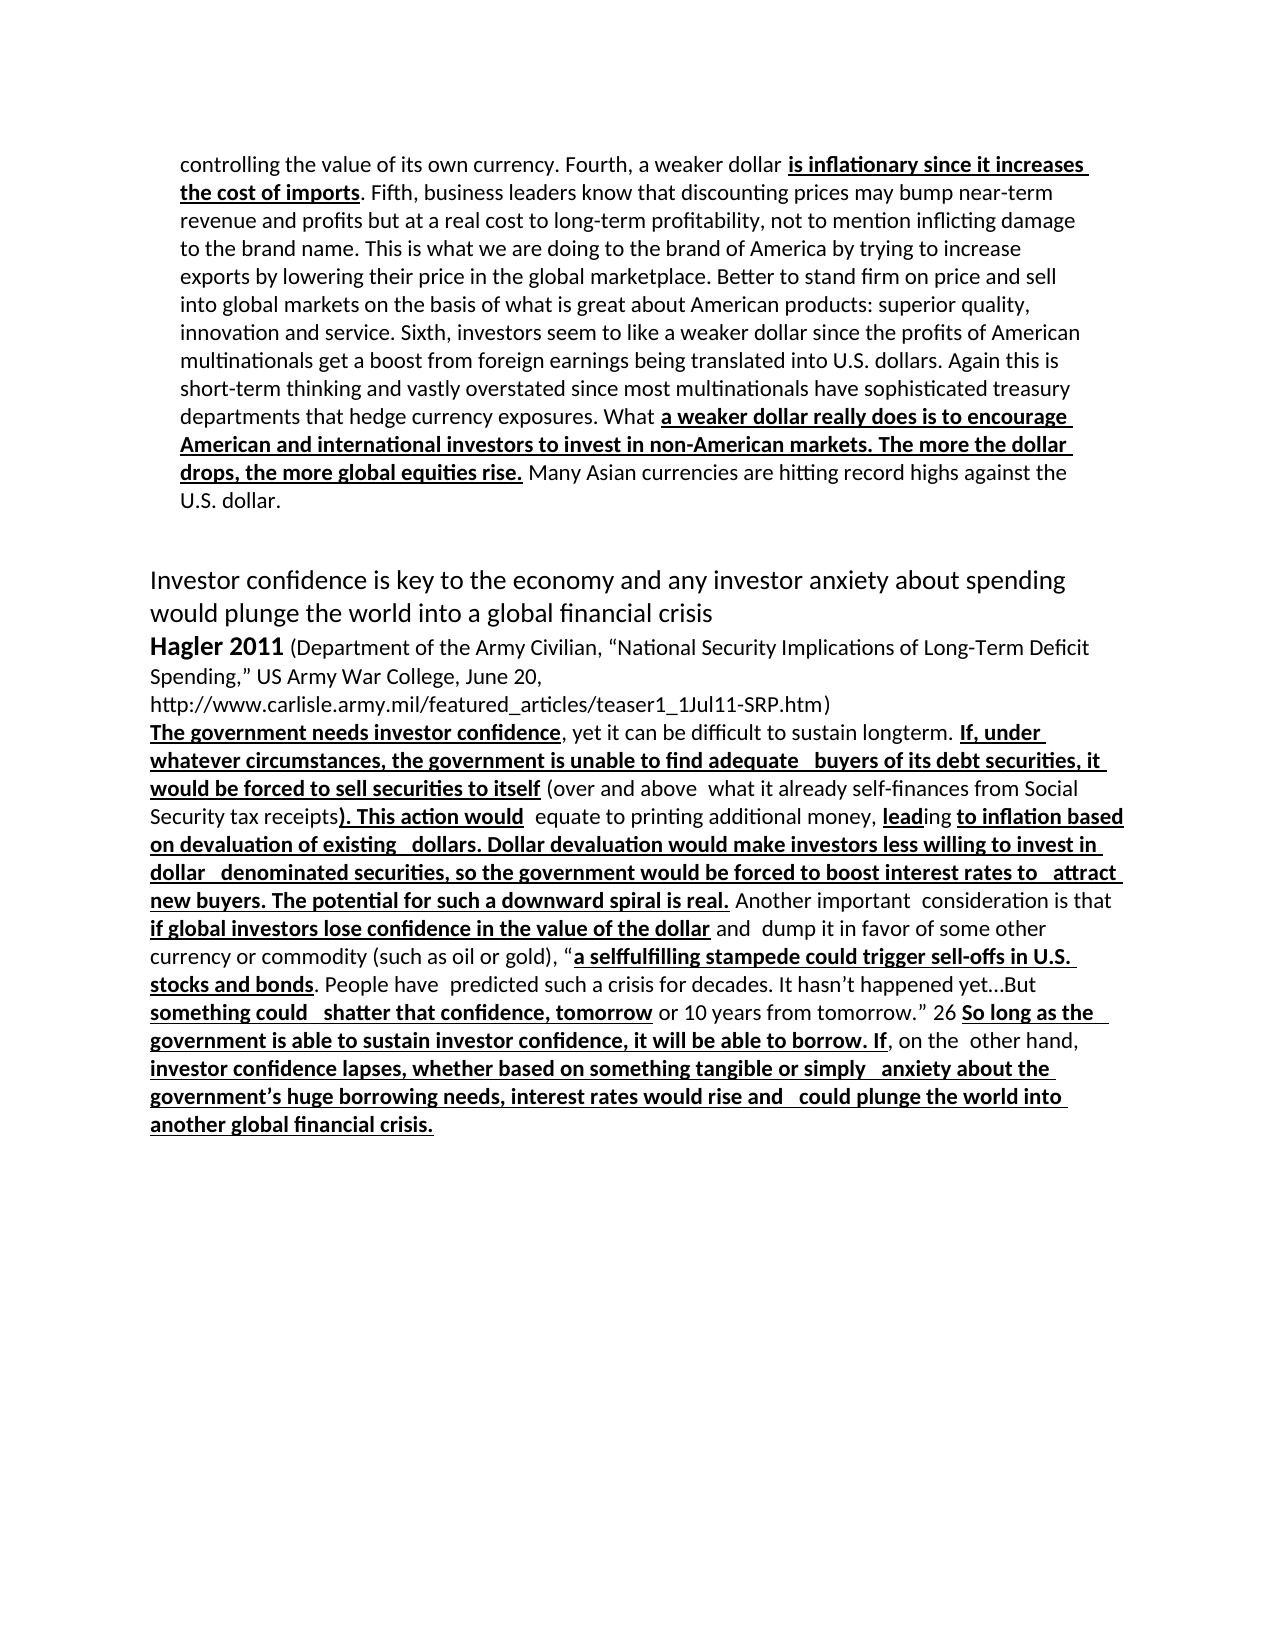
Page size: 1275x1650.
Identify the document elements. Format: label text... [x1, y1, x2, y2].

subtitle Investor confidence is key to the economy and any investor anxiety about spending would plunge the world into a global financial crisis [150, 563, 1125, 629]
text The government needs investor confidence, yet it can be difficult to sustain longterm. If, under whatever circumstances, the government is unable to find adequate buyers of its debt securities, it would be forced to sell securities to itself (over and above what it already self-finances from Social Security tax receipts). This action would equate to printing additional money, leading to inflation based on devaluation of existing dollars. Dollar devaluation would make investors less willing to invest in dollar denominated securities, so the government would be forced to boost interest rates to attract new buyers. The potential for such a downward spiral is real. Another important consideration is that if global investors lose confidence in the value of the dollar and dump it in favor of some other currency or commodity (such as oil or gold), “a selffulfilling stampede could trigger sell-offs in U.S. stocks and bonds. People have predicted such a crisis for decades. It hasn’t happened yet…But something could shatter that confidence, tomorrow or 10 years from tomorrow.” 26 So long as the government is able to sustain investor confidence, it will be able to borrow. If, on the other hand, investor confidence lapses, whether based on something tangible or simply anxiety about the government’s huge borrowing needs, interest rates would rise and could plunge the world into another global financial crisis. [150, 718, 1125, 1138]
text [180, 150, 1095, 514]
text Hagler 2011 (Department of the Army Civilian, “National Security Implications of Long-Term Deficit Spending,” US Army War College, June 20, http://www.carlisle.army.mil/featured_articles/teaser1_1Jul11-SRP.htm) [150, 629, 1125, 718]
